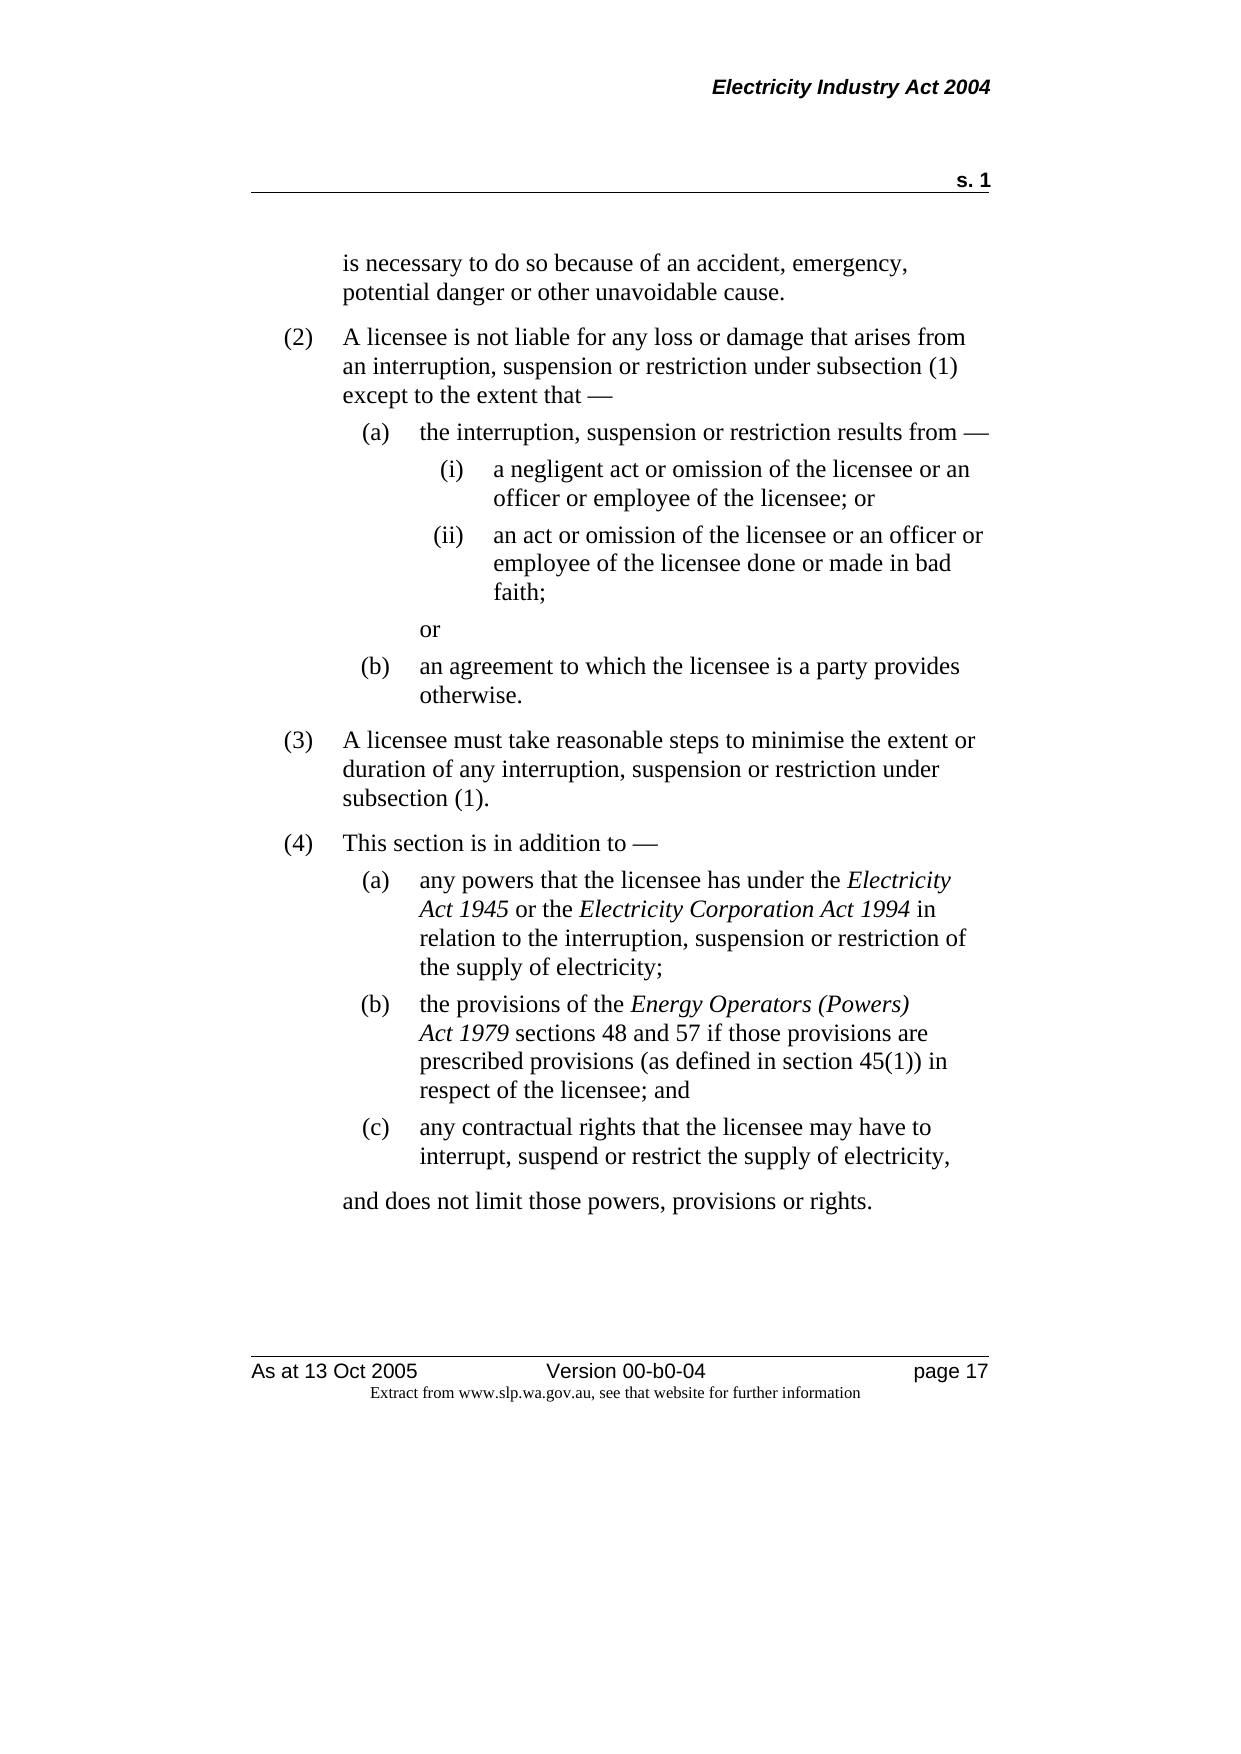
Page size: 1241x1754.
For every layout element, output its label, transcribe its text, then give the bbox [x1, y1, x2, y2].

text and does not limit those powers, provisions or rights. [251, 1186, 989, 1215]
text (b) the provisions of the Energy Operators (Powers) Act 1979 sections 48 and 57 if those provisions are prescribed provisions (as defined in section 45(1)) in respect of the licensee; and [251, 989, 989, 1104]
text or [251, 614, 989, 643]
text (i) a negligent act or omission of the licensee or an officer or employee of the licensee; or [251, 454, 989, 511]
text (c) any contractual rights that the licensee may have to interrupt, suspend or restrict the supply of electricity, [251, 1112, 989, 1170]
text (ii) an act or omission of the licensee or an officer or employee of the licensee done or made in bad faith; [251, 520, 989, 606]
text (4) This section is in addition to — [251, 828, 989, 857]
text (a) any powers that the licensee has under the Electricity Act 1945 or the Electricity Corporation Act 1994 in relation to the interruption, suspension or restriction of the supply of electricity; [251, 866, 989, 981]
text (b) an agreement to which the licensee is a party provides otherwise. [251, 651, 989, 709]
text (a) the interruption, suspension or restriction results from — [251, 417, 989, 446]
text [251, 248, 989, 306]
text (3) A licensee must take reasonable steps to minimise the extent or duration of any interruption, suspension or restriction under subsection (1). [251, 726, 989, 812]
text (2) A licensee is not liable for any loss or damage that arises from an interruption, suspension or restriction under subsection (1) except to the extent that — [251, 322, 989, 408]
